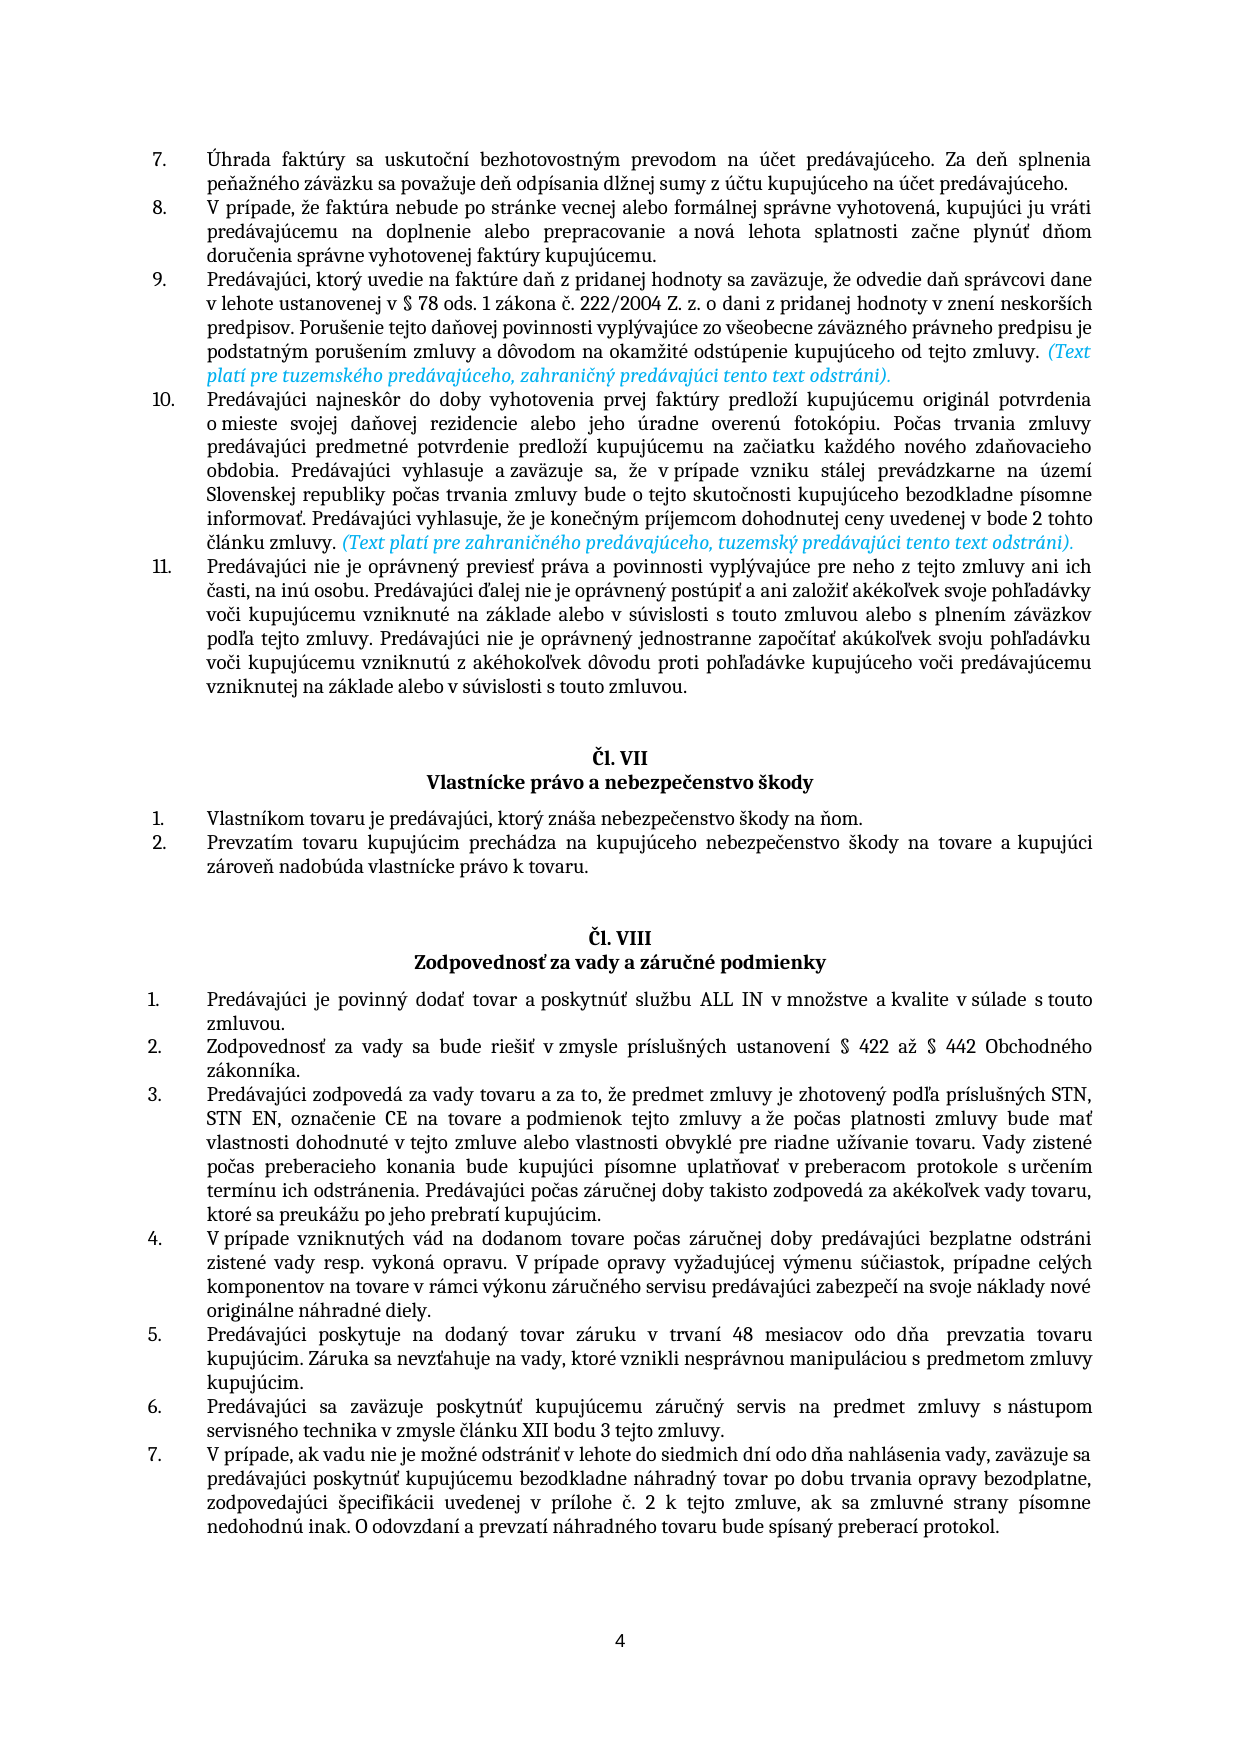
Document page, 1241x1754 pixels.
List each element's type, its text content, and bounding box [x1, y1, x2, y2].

list Úhrada faktúry sa uskutoční bezhotovostným prevodom na účet predávajúceho. Za deň splnenia peňažného záväzku sa považuje deň odpísania dlžnej sumy z účtu kupujúceho na účet predávajúceho. [148, 148, 1093, 196]
list V prípade, že faktúra nebude po stránke vecnej alebo formálnej správne vyhotovená, kupujúci ju vráti predávajúcemu na doplnenie alebo prepracovanie a nová lehota splatnosti začne plynúť dňom doručenia správne vyhotovenej faktúry kupujúcemu. [148, 196, 1093, 267]
list V prípade, ak vadu nie je možné odstrániť v lehote do siedmich dní odo dňa nahlásenia vady, zaväzuje sa predávajúci poskytnúť kupujúcemu bezodkladne náhradný tovar po dobu trvania opravy bezodplatne, zodpovedajúci špecifikácii uvedenej v prílohe č. 2 k tejto zmluve, ak sa zmluvné strany písomne nedohodnú inak. O odovzdaní a prevzatí náhradného tovaru bude spísaný preberací protokol. [148, 1442, 1093, 1538]
list Vlastnícke právo a nebezpečenstvo škody [148, 771, 1093, 794]
list Predávajúci poskytuje na dodaný tovar záruku v trvaní 48 mesiacov odo dňa prevzatia tovaru kupujúcim. Záruka sa nevzťahuje na vady, ktoré vznikli nesprávnou manipuláciou s predmetom zmluvy kupujúcim. [148, 1323, 1093, 1394]
list Zodpovednosť za vady a záručné podmienky [148, 951, 1093, 975]
list Predávajúci, ktorý uvedie na faktúre daň z pridanej hodnoty sa zaväzuje, že odvedie daň správcovi dane v lehote ustanovenej v § 78 ods. 1 zákona č. 222/2004 Z. z. o dani z pridanej hodnoty v znení neskorších predpisov. Porušenie tejto daňovej povinnosti vyplývajúce zo všeobecne záväzného právneho predpisu je podstatným porušením zmluvy a dôvodom na okamžité odstúpenie kupujúceho od tejto zmluvy. (Text platí pre tuzemského predávajúceho, zahraničný predávajúci tento text odstráni). [148, 267, 1093, 387]
list Predávajúci je povinný dodať tovar a poskytnúť službu ALL IN v množstve a kvalite v súlade s touto zmluvou. [148, 987, 1093, 1035]
list Predávajúci nie je oprávnený previesť práva a povinnosti vyplývajúce pre neho z tejto zmluvy ani ich časti, na inú osobu. Predávajúci ďalej nie je oprávnený postúpiť a ani založiť akékoľvek svoje pohľadávky voči kupujúcemu vzniknuté na základe alebo v súvislosti s touto zmluvou alebo s plnením záväzkov podľa tejto zmluvy. Predávajúci nie je oprávnený jednostranne započítať akúkoľvek svoju pohľadávku voči kupujúcemu vzniknutú z akéhokoľvek dôvodu proti pohľadávke kupujúceho voči predávajúcemu vzniknutej na základe alebo v súvislosti s touto zmluvou. [148, 555, 1093, 699]
list Predávajúci sa zaväzuje poskytnúť kupujúcemu záručný servis na predmet zmluvy s nástupom servisného technika v zmysle článku XII bodu 3 tejto zmluvy. [148, 1394, 1093, 1442]
list Čl. VII [148, 747, 1093, 771]
list Vlastníkom tovaru je predávajúci, ktorý znáša nebezpečenstvo škody na ňom. [148, 807, 1093, 831]
list Predávajúci najneskôr do doby vyhotovenia prvej faktúry predloží kupujúcemu originál potvrdenia o mieste svojej daňovej rezidencie alebo jeho úradne overenú fotokópiu. Počas trvania zmluvy predávajúci predmetné potvrdenie predloží kupujúcemu na začiatku každého nového zdaňovacieho obdobia. Predávajúci vyhlasuje a zaväzuje sa, že v prípade vzniku stálej prevádzkarne na území Slovenskej republiky počas trvania zmluvy bude o tejto skutočnosti kupujúceho bezodkladne písomne informovať. Predávajúci vyhlasuje, že je konečným príjemcom dohodnutej ceny uvedenej v bode 2 tohto článku zmluvy. (Text platí pre zahraničného predávajúceho, tuzemský predávajúci tento text odstráni). [148, 387, 1093, 555]
list Predávajúci zodpovedá za vady tovaru a za to, že predmet zmluvy je zhotovený podľa príslušných STN, STN EN, označenie CE na tovare a podmienok tejto zmluvy a že počas platnosti zmluvy bude mať vlastnosti dohodnuté v tejto zmluve alebo vlastnosti obvyklé pre riadne užívanie tovaru. Vady zistené počas preberacieho konania bude kupujúci písomne uplatňovať v preberacom protokole s určením termínu ich odstránenia. Predávajúci počas záručnej doby takisto zodpovedá za akékoľvek vady tovaru, ktoré sa preukážu po jeho prebratí kupujúcim. [148, 1083, 1093, 1227]
list V prípade vzniknutých vád na dodanom tovare počas záručnej doby predávajúci bezplatne odstráni zistené vady resp. vykoná opravu. V prípade opravy vyžadujúcej výmenu súčiastok, prípadne celých komponentov na tovare v rámci výkonu záručného servisu predávajúci zabezpečí na svoje náklady nové originálne náhradné diely. [148, 1227, 1093, 1323]
list Zodpovednosť za vady sa bude riešiť v zmysle príslušných ustanovení § 422 až § 442 Obchodného zákonníka. [148, 1035, 1093, 1083]
list Čl. VIII [148, 927, 1093, 951]
list Prevzatím tovaru kupujúcim prechádza na kupujúceho nebezpečenstvo škody na tovare a kupujúci zároveň nadobúda vlastnícke právo k tovaru. [148, 831, 1093, 879]
